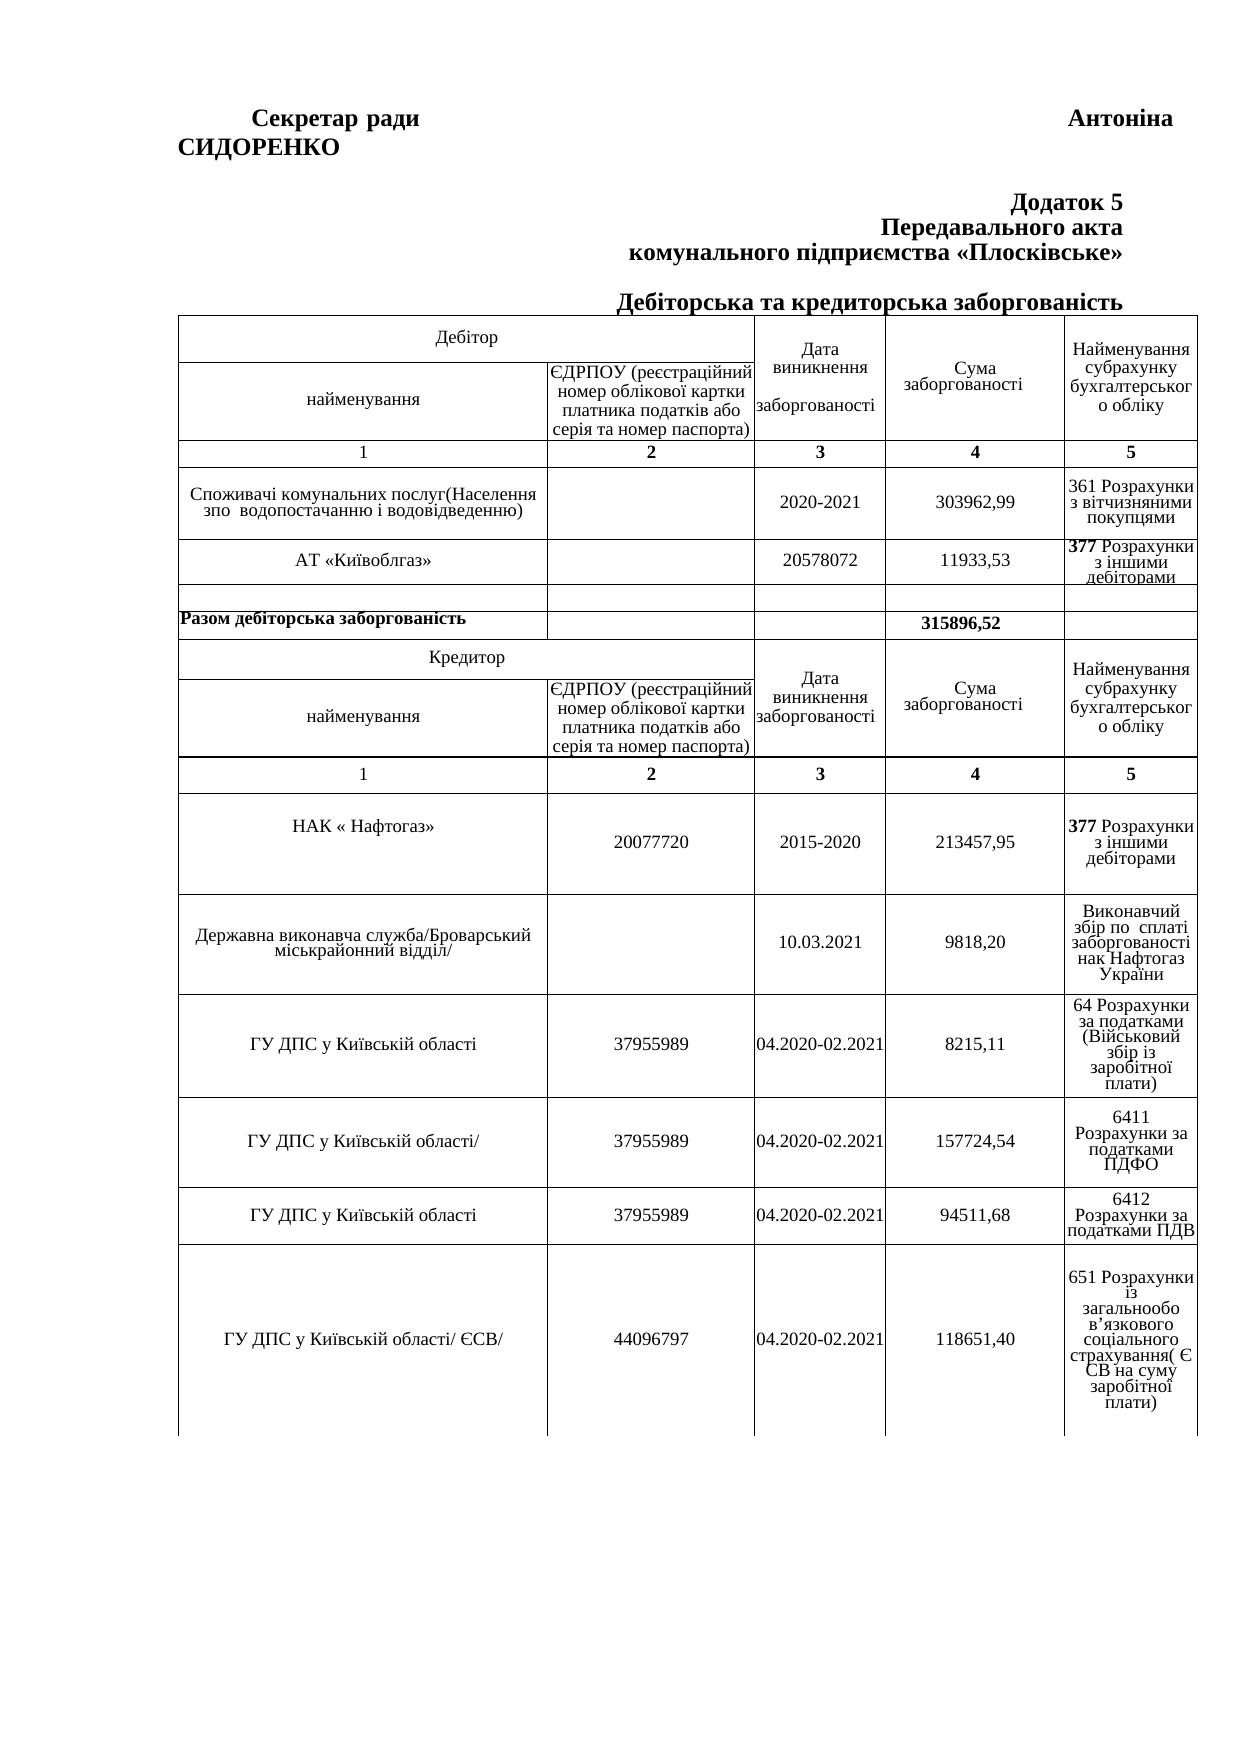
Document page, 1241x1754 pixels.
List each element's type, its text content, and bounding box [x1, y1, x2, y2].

table_cell 04.2020-02.2021 [755, 1245, 885, 1436]
table_cell 5 [1065, 758, 1197, 793]
table_cell 37955989 [548, 995, 754, 1097]
table_cell Виконавчий збір по сплаті заборгованості нак Нафтогаз України [1065, 895, 1197, 994]
table_cell 04.2020-02.2021 [755, 995, 885, 1097]
text Додаток 5 [177, 190, 1123, 215]
table_cell [755, 585, 885, 611]
table_cell 37955989 [548, 1098, 754, 1187]
table_cell 6412 Розрахунки за податками ПДВ [1065, 1188, 1197, 1244]
table_cell 10.03.2021 [755, 895, 885, 994]
table_cell найменування [179, 363, 547, 439]
table_cell 64 Розрахунки за податками (Військовий збір із заробітної плати) [1065, 995, 1197, 1097]
table_cell 4 [886, 441, 1064, 467]
text комунального підприємства «Плосківське» [177, 240, 1123, 265]
table_cell 94511,68 [886, 1188, 1064, 1244]
text Передавального акта [177, 215, 1123, 240]
table_cell 157724,54 [886, 1098, 1064, 1187]
table_cell 11933,53 [886, 540, 1064, 583]
table_cell [1065, 612, 1197, 638]
table_cell 361 Розрахунки з вітчизняними покупцями [1065, 468, 1197, 539]
table_cell 213457,95 [886, 794, 1064, 893]
table_cell ГУ ДПС у Київській області/ ЄСВ/ [179, 1245, 547, 1436]
text Секретар ради Антоніна СИДОРЕНКО [177, 103, 1181, 161]
table_cell 20578072 [755, 540, 885, 583]
table_cell 303962,99 [886, 468, 1064, 539]
table_cell ЄДРПОУ (реєстраційний номер облікової картки платника податків або серія та номер паспорта) [548, 680, 754, 756]
table_cell 1 [179, 758, 547, 793]
table_header Сума заборгованості [886, 316, 1064, 439]
table_cell 8215,11 [886, 995, 1064, 1097]
table_cell 9818,20 [886, 895, 1064, 994]
table_cell 04.2020-02.2021 [755, 1188, 885, 1244]
table_cell 5 [1065, 441, 1197, 467]
table_cell 2 [548, 441, 754, 467]
table_header Дата виникнення заборгованості [755, 316, 885, 439]
table_cell 2 [548, 758, 754, 793]
table_cell 118651,40 [886, 1245, 1064, 1436]
table_cell Дата виникнення заборгованості [755, 640, 885, 756]
table_cell найменування [179, 680, 547, 756]
table_cell 20077720 [548, 794, 754, 893]
table_cell [548, 540, 754, 583]
table_cell ГУ ДПС у Київській області [179, 995, 547, 1097]
table_cell 2020-2021 [755, 468, 885, 539]
text Дебіторська та кредиторська заборгованість [177, 290, 1123, 315]
table_cell 377 Розрахунки з іншими дебіторами [1065, 540, 1197, 583]
table_cell 6411 Розрахунки за податками ПДФО [1065, 1098, 1197, 1187]
table_cell [886, 585, 1064, 611]
table_cell АТ «Київоблгаз» [179, 540, 547, 583]
table_cell [755, 612, 885, 638]
table_cell 3 [755, 441, 885, 467]
table_header Дебітор [179, 316, 754, 362]
table_cell НАК « Нафтогаз» [179, 794, 547, 893]
table_cell 4 [886, 758, 1064, 793]
table_cell [179, 585, 547, 611]
table_cell Найменування субрахунку бухгалтерського обліку [1065, 640, 1197, 756]
table_cell [548, 585, 754, 611]
table_cell ГУ ДПС у Київській області [179, 1188, 547, 1244]
table_cell 37955989 [548, 1188, 754, 1244]
table_cell [1065, 585, 1197, 611]
table_cell 651 Розрахунки із загальнообов’язкового соціального страхування( ЄСВ на суму заробітної плати) [1065, 1245, 1197, 1436]
table_cell ГУ ДПС у Київській області/ [179, 1098, 547, 1187]
table_cell 04.2020-02.2021 [755, 1098, 885, 1187]
table_cell 1 [179, 441, 547, 467]
table_cell Державна виконавча служба/Броварський міськрайонний відділ/ [179, 895, 547, 994]
table_cell 2015-2020 [755, 794, 885, 893]
table_cell 377 Розрахунки з іншими дебіторами [1065, 794, 1197, 893]
table_cell 315896,52 [886, 612, 1064, 638]
table_cell [548, 895, 754, 994]
table_cell 44096797 [548, 1245, 754, 1436]
table_cell Сума заборгованості [886, 640, 1064, 756]
table_cell [548, 468, 754, 539]
table_header Найменування субрахунку бухгалтерського обліку [1065, 316, 1197, 439]
table_cell [548, 612, 754, 638]
table_cell Разом дебіторська заборгованість [179, 612, 547, 638]
table_cell 3 [755, 758, 885, 793]
table_cell ЄДРПОУ (реєстраційний номер облікової картки платника податків або серія та номер паспорта) [548, 363, 754, 439]
table_cell Кредитор [179, 640, 754, 678]
table_cell Споживачі комунальних послуг(Населення зпо водопостачанню і водовідведенню) [179, 468, 547, 539]
